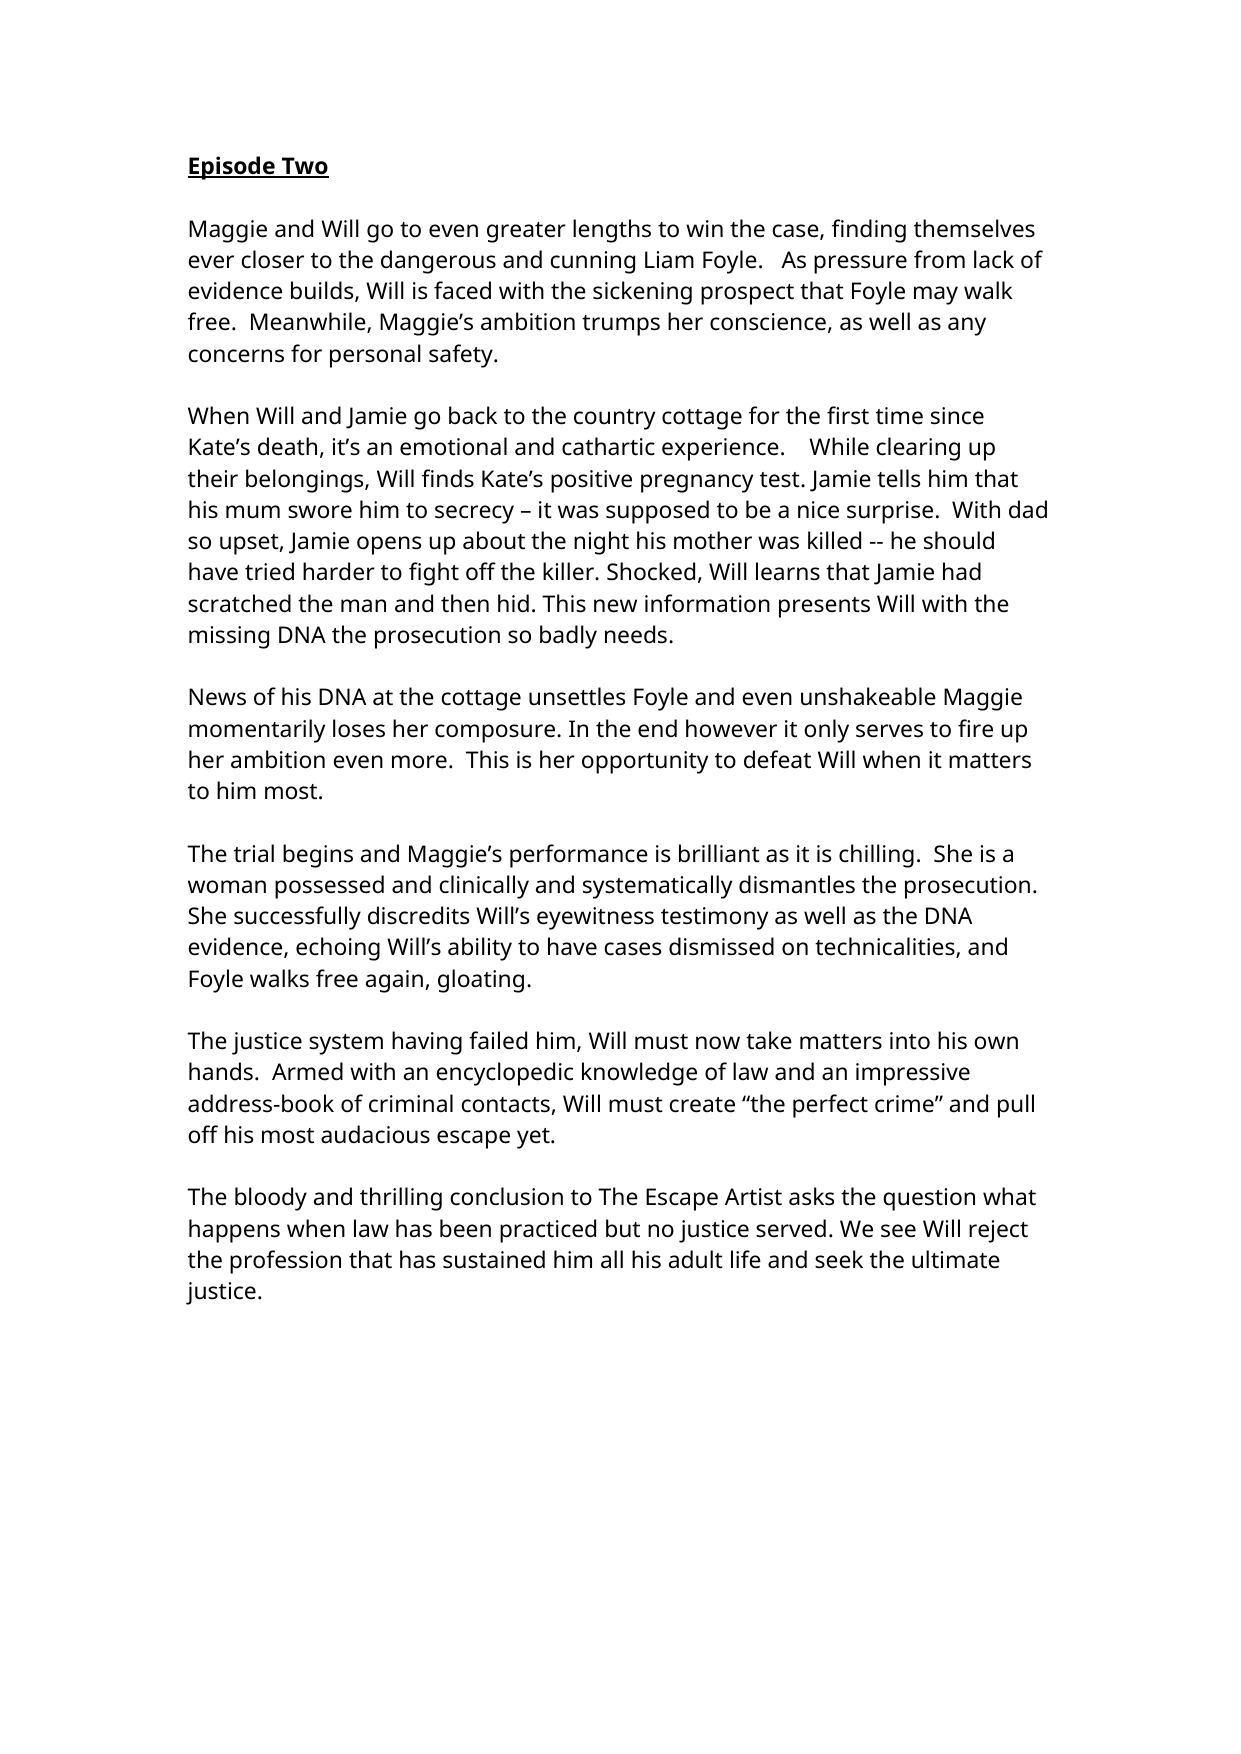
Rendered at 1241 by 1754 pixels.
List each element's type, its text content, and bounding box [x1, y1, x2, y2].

text News of his DNA at the cottage unsettles Foyle and even unshakeable Maggie momentarily loses her composure. In the end however it only serves to fire up her ambition even more. This is her opportunity to defeat Will when it matters to him most. [187, 681, 1053, 806]
text When Will and Jamie go back to the country cottage for the first time since Kate’s death, it’s an emotional and cathartic experience. While clearing up their belongings, Will finds Kate’s positive pregnancy test. Jamie tells him that his mum swore him to secrecy – it was supposed to be a nice surprise. With dad so upset, Jamie opens up about the night his mother was killed -- he should have tried harder to fight off the killer. Shocked, Will learns that Jamie had scratched the man and then hid. This new information presents Will with the missing DNA the prosecution so badly needs. [187, 400, 1053, 650]
text The trial begins and Maggie’s performance is brilliant as it is chilling. She is a woman possessed and clinically and systematically dismantles the prosecution. She successfully discredits Will’s eyewitness testimony as well as the DNA evidence, echoing Will’s ability to have cases dismissed on technicalities, and Foyle walks free again, gloating. [187, 837, 1053, 994]
text Maggie and Will go to even greater lengths to win the case, finding themselves ever closer to the dangerous and cunning Liam Foyle. As pressure from lack of evidence builds, Will is faced with the sickening prospect that Foyle may walk free. Meanwhile, Maggie’s ambition trumps her conscience, as well as any concerns for personal safety. [187, 212, 1053, 369]
text Episode Two [187, 150, 1053, 181]
text The justice system having failed him, Will must now take matters into his own hands. Armed with an encyclopedic knowledge of law and an impressive address-book of criminal contacts, Will must create “the perfect crime” and pull off his most audacious escape yet. [187, 1025, 1053, 1150]
text The bloody and thrilling conclusion to The Escape Artist asks the question what happens when law has been practiced but no justice served. We see Will reject the profession that has sustained him all his adult life and seek the ultimate justice. [187, 1181, 1053, 1306]
